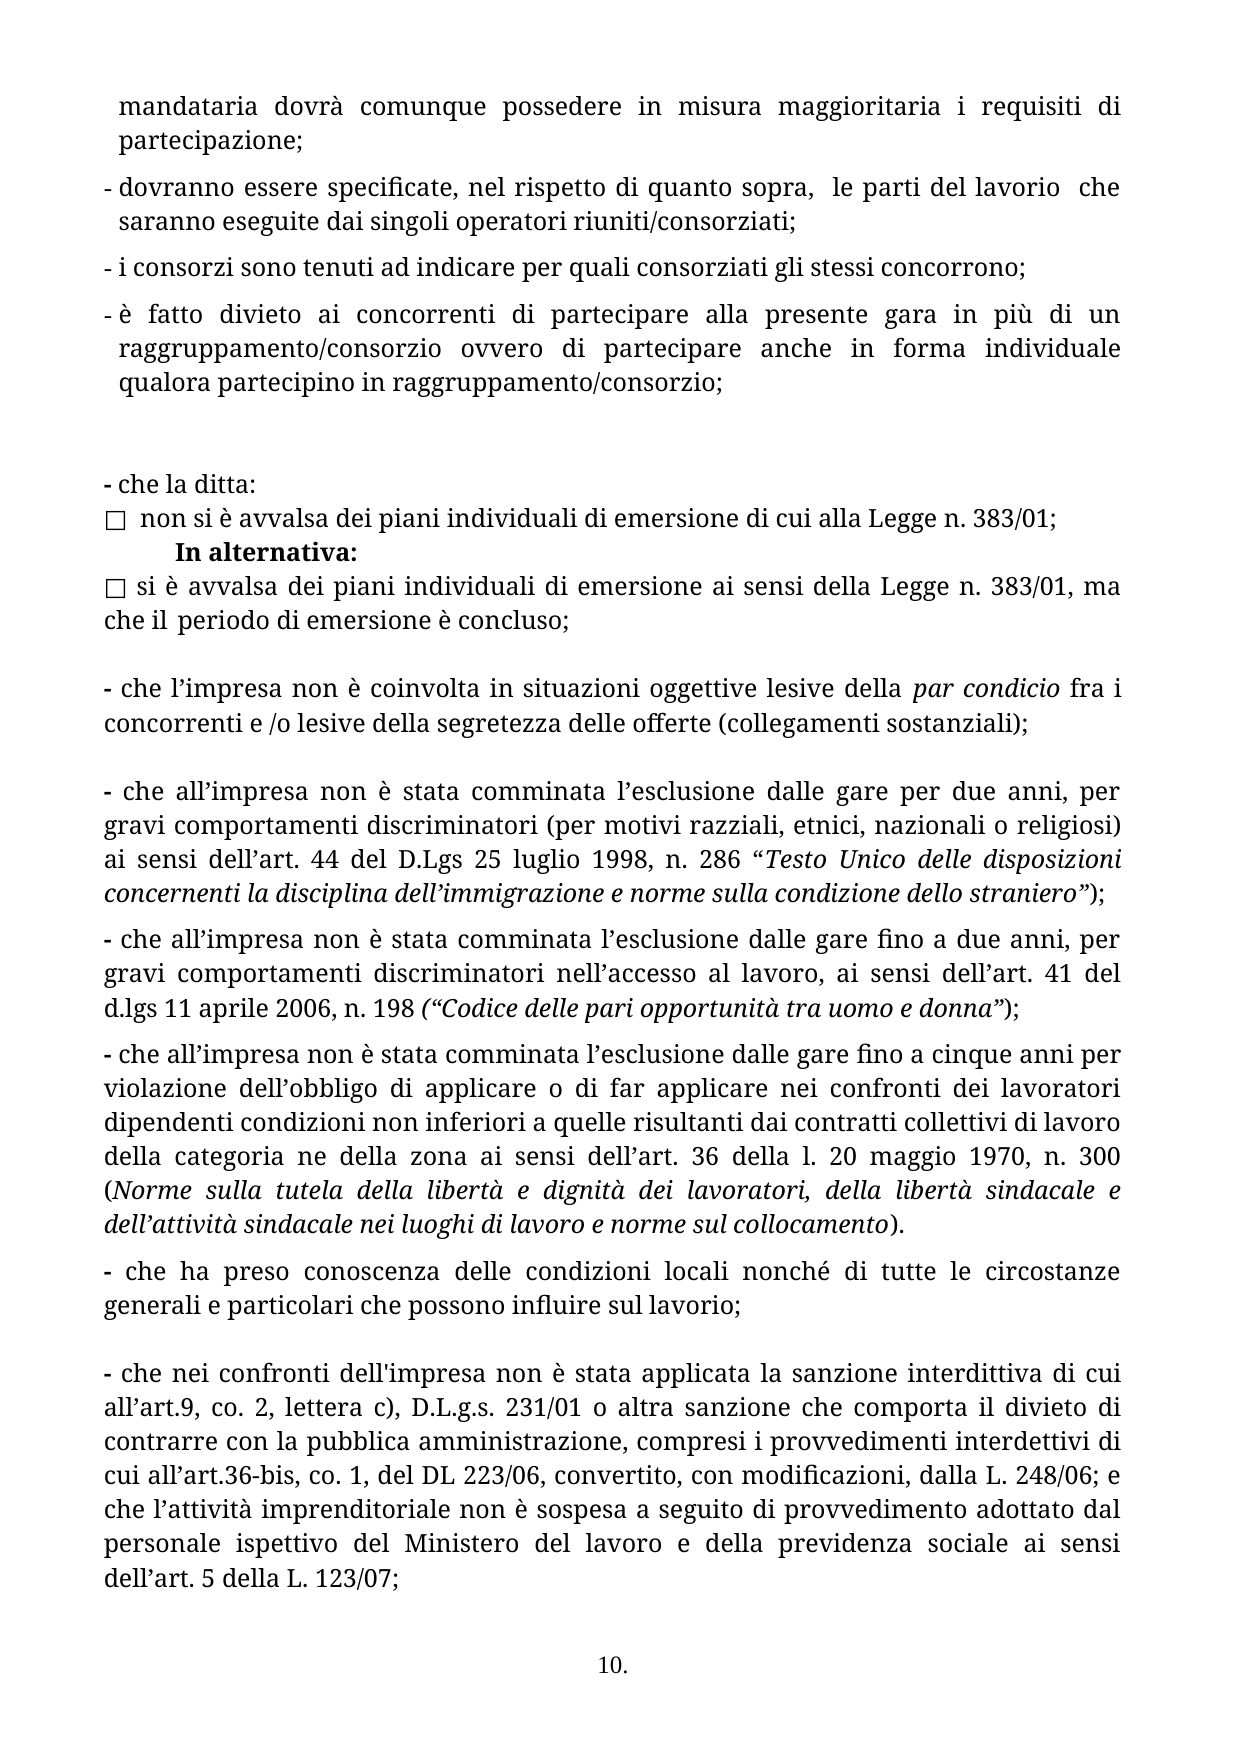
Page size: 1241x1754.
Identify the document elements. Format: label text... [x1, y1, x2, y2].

text - che all’impresa non è stata comminata l’esclusione dalle gare fino a due anni, per gravi comportamenti discriminatori nell’accesso al lavoro, ai sensi dell’art. 41 del d.lgs 11 aprile 2006, n. 198 (“Codice delle pari opportunità tra uomo e donna”); [103, 922, 1122, 1024]
list - che ha preso conoscenza delle condizioni locali nonché di tutte le circostanze generali e particolari che possono influire sul lavorio; [103, 1254, 1122, 1322]
text - che l’impresa non è coinvolta in situazioni oggettive lesive della par condicio fra i concorrenti e /o lesive della segretezza delle offerte (collegamenti sostanziali); [103, 671, 1122, 739]
text - che all’impresa non è stata comminata l’esclusione dalle gare per due anni, per gravi comportamenti discriminatori (per motivi razziali, etnici, nazionali o religiosi) ai sensi dell’art. 44 del D.Lgs 25 luglio 1998, n. 286 “Testo Unico delle disposizioni concernenti la disciplina dell’immigrazione e norme sulla condizione dello straniero”); [103, 773, 1122, 909]
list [103, 89, 1122, 157]
list i consorzi sono tenuti ad indicare per quali consorziati gli stessi concorrono; [103, 250, 1122, 284]
text □ si è avvalsa dei piani individuali di emersione ai sensi della Legge n. 383/01, ma che il periodo di emersione è concluso; [103, 569, 1122, 637]
text - che nei confronti dell'impresa non è stata applicata la sanzione interdittiva di cui all’art.9, co. 2, lettera c), D.L.g.s. 231/01 o altra sanzione che comporta il divieto di contrarre con la pubblica amministrazione, compresi i provvedimenti interdettivi di cui all’art.36-bis, co. 1, del DL 223/06, convertito, con modificazioni, dalla L. 248/06; e che l’attività imprenditoriale non è sospesa a seguito di provvedimento adottato dal personale ispettivo del Ministero del lavoro e della previdenza sociale ai sensi dell’art. 5 della L. 123/07; [103, 1356, 1122, 1594]
list dovranno essere specificate, nel rispetto di quanto sopra, le parti del lavorio che saranno eseguite dai singoli operatori riuniti/consorziati; [103, 169, 1122, 237]
text - che all’impresa non è stata comminata l’esclusione dalle gare fino a cinque anni per violazione dell’obbligo di applicare o di far applicare nei confronti dei lavoratori dipendenti condizioni non inferiori a quelle risultanti dai contratti collettivi di lavoro della categoria ne della zona ai sensi dell’art. 36 della l. 20 maggio 1970, n. 300 (Norme sulla tutela della libertà e dignità dei lavoratori, della libertà sindacale e dell’attività sindacale nei luoghi di lavoro e norme sul collocamento). [103, 1037, 1122, 1241]
text - che la ditta: [103, 467, 1122, 501]
text In alternativa: [103, 535, 1122, 569]
list è fatto divieto ai concorrenti di partecipare alla presente gara in più di un raggruppamento/consorzio ovvero di partecipare anche in forma individuale qualora partecipino in raggruppamento/consorzio; [103, 296, 1122, 399]
text □ non si è avvalsa dei piani individuali di emersione di cui alla Legge n. 383/01; [103, 501, 1122, 535]
